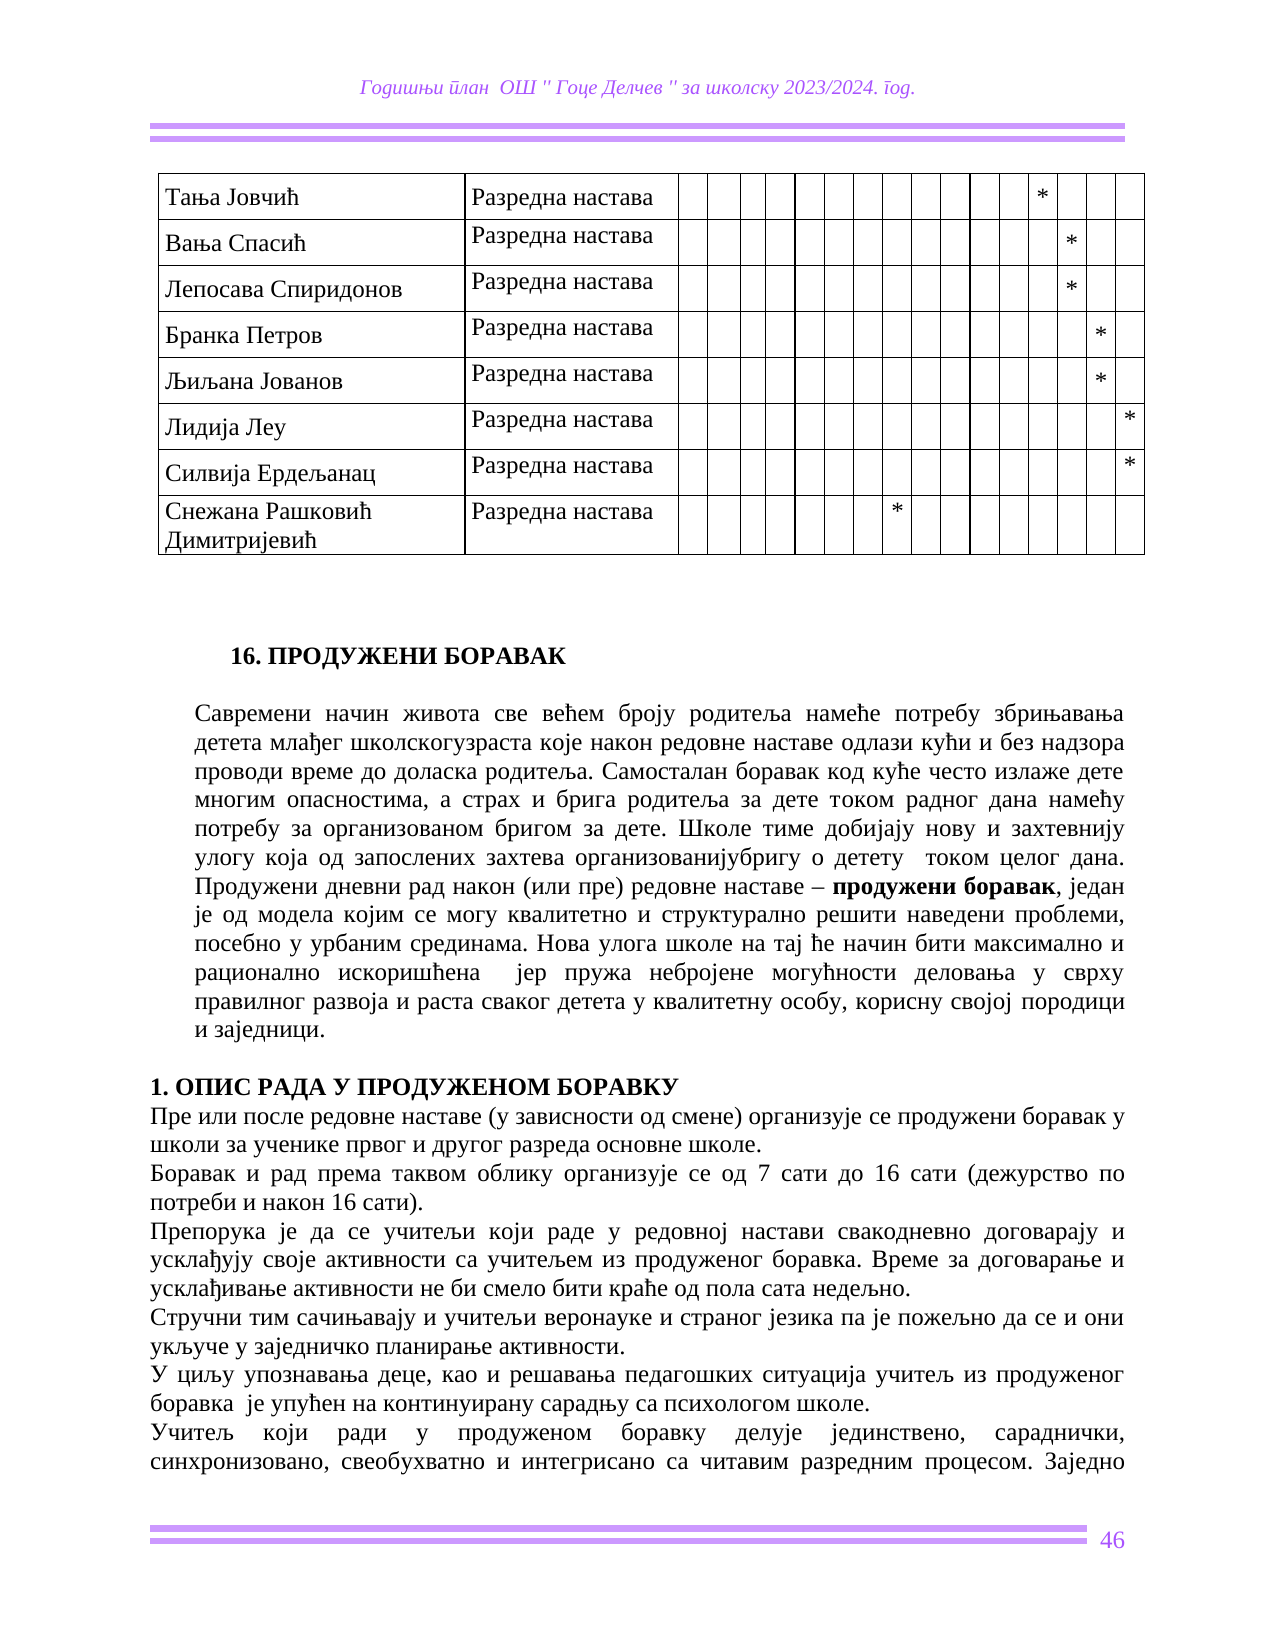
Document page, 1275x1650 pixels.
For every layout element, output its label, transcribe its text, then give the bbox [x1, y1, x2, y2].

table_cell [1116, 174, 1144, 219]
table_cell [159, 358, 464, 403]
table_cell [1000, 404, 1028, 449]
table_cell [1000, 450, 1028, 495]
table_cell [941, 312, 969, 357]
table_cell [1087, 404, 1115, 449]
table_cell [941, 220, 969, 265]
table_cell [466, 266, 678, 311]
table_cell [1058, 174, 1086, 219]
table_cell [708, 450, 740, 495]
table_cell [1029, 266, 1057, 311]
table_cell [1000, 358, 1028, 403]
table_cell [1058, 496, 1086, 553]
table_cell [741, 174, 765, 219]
text 16. ПРОДУЖЕНИ БОРАВАК [224, 641, 1051, 669]
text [150, 1417, 1125, 1474]
text Препорука је да се учитељи који раде у редовној настави свакодневно договарају и усклађују своје активности са учитељем из продуженог боравка. Време за договарање и усклађивање активности не би смело бити краће од пола сата недељно. [150, 1216, 1125, 1302]
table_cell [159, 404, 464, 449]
text Боравак и рад према таквом облику организује се од 7 сати до 16 сати (дежурство по потреби и након 16 сати). [150, 1158, 1125, 1216]
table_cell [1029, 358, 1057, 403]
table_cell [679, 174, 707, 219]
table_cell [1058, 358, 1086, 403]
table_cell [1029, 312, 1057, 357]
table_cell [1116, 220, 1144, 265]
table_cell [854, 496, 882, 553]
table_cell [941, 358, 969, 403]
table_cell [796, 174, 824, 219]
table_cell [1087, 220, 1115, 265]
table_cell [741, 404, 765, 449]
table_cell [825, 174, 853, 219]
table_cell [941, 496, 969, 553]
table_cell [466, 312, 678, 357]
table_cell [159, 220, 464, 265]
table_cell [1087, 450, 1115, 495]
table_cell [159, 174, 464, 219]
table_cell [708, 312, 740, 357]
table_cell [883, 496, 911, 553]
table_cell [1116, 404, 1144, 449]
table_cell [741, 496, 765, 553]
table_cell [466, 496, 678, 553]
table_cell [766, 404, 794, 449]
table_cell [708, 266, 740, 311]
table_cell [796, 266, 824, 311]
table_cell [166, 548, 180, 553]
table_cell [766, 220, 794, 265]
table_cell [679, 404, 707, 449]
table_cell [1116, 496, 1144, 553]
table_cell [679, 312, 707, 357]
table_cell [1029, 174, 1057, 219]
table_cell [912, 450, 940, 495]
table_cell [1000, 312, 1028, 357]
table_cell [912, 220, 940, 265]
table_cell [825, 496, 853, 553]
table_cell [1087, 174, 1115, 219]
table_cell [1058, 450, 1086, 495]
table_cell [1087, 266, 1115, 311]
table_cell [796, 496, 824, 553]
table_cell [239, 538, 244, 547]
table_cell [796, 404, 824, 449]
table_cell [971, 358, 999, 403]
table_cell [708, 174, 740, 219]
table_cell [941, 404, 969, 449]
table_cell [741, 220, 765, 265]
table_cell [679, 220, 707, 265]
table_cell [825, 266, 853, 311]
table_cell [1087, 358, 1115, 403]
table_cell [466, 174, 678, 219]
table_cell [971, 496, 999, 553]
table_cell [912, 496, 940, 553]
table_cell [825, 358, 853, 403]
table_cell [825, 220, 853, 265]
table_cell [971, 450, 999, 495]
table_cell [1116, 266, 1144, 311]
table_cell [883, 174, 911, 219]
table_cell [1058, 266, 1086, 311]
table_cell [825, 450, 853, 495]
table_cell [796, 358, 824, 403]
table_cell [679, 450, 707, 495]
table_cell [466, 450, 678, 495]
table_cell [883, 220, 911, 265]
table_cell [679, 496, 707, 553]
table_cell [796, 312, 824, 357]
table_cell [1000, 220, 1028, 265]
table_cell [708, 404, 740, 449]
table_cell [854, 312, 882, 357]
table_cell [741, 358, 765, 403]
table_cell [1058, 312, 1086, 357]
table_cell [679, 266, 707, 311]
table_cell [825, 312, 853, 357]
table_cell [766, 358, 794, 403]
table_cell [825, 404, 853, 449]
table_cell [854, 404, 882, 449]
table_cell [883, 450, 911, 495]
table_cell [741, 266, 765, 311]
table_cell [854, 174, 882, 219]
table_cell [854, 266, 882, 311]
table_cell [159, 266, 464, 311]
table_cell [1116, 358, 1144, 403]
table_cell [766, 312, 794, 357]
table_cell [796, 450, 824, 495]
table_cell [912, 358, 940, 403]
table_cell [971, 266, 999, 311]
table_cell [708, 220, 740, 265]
text Савремени начин живота све већем броју родитеља намеће потребу збрињавања детета млађег школскогузраста које након редовне наставе одлази кући и без надзора проводи време до доласка родитеља. Самосталан боравак код куће често излаже дете многим опасностима, а страх и брига родитеља за дете током радног дана намећу потребу за организованом бригом за дете. Школе тиме добијају нову и захтевнију улогу која од запослених захтева организованијубригу о детету током целог дана. Продужени дневни рад након (или пре) редовне наставе – продужени боравак, један је од модела којим се могу квалитетно и структурално решити наведени проблеми, посебно у урбаним срединама. Нова улога школе на тај ће начин бити максимално и рационално искоришћена јер пружа небројене могућности деловања у сврху правилног развоја и раста сваког детета у квалитетну особу, корисну својој породици и заједници. [194, 698, 1125, 1043]
text Пре или после редовне наставе (у зависности од смене) организује се продужени боравак у школи за ученике првог и другог разреда основне школе. [150, 1101, 1125, 1158]
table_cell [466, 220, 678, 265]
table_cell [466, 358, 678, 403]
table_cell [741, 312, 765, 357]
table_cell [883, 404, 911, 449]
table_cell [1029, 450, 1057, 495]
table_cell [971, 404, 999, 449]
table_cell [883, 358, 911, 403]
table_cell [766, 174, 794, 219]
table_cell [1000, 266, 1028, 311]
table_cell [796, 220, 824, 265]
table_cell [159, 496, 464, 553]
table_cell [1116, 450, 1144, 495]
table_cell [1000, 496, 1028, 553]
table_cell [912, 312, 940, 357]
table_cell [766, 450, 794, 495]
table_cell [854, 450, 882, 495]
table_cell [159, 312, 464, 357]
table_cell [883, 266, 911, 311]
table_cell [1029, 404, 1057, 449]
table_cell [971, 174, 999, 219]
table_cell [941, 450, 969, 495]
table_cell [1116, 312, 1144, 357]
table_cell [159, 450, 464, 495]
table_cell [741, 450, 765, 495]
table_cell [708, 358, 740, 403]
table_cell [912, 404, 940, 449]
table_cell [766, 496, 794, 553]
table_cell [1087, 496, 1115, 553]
text У циљу упознавања деце, као и решавања педагошких ситуација учитељ из продуженог боравка јe упућен на континуирану сарадњу са психологом школе. [150, 1359, 1125, 1417]
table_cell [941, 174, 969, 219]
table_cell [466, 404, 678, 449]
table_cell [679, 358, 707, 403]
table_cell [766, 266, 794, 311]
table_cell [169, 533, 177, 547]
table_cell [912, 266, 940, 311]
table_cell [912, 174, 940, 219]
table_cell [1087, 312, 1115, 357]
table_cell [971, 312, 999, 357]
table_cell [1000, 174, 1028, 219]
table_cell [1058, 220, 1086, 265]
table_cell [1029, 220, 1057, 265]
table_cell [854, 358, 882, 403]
text Стручни тим сачињавају и учитељи веронауке и страног језика па је пожељно да се и они укључе у заједничко планирање активности. [150, 1302, 1125, 1359]
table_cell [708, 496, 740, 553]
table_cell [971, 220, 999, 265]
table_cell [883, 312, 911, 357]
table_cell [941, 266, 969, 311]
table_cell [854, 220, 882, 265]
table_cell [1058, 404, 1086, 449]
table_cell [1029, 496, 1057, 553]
text 1. ОПИС РАДА У ПРОДУЖЕНОМ БОРАВКУ [150, 1072, 1125, 1101]
